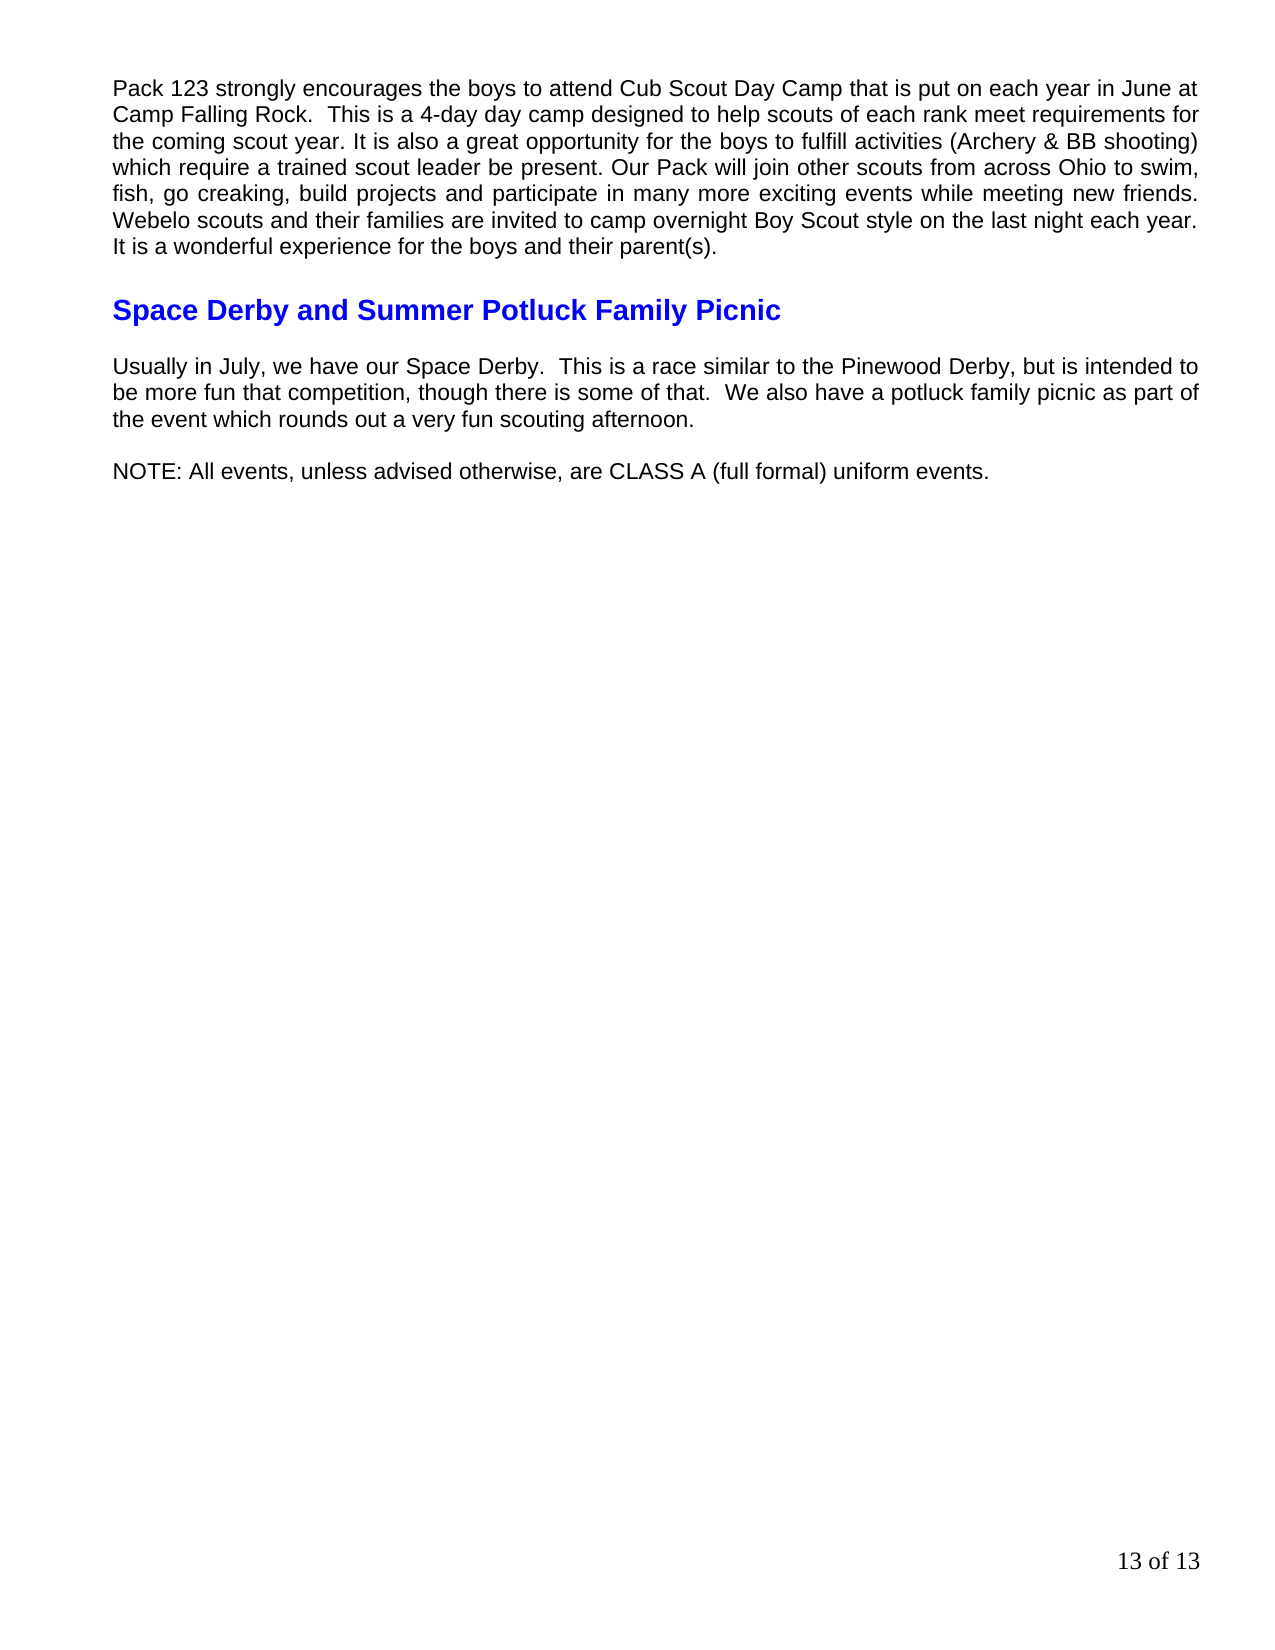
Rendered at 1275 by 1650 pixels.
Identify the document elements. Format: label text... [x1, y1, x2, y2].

subtitle Space Derby and Summer Potluck Family Picnic [112, 293, 1200, 327]
text NOTE: All events, unless advised otherwise, are CLASS A (full formal) uniform events. [112, 458, 1200, 485]
text Usually in July, we have our Space Derby. This is a race similar to the Pinewood Derby, but is intended to be more fun that competition, though there is some of that. We also have a potluck family picnic as part of the event which rounds out a very fun scouting afternoon. [112, 353, 1200, 432]
text Pack 123 strongly encourages the boys to attend Cub Scout Day Camp that is put on each year in June at Camp Falling Rock. This is a 4-day day camp designed to help scouts of each rank meet requirements for the coming scout year. It is also a great opportunity for the boys to fulfill activities (Archery & BB shooting) which require a trained scout leader be present. Our Pack will join other scouts from across Ohio to swim, fish, go creaking, build projects and participate in many more exciting events while meeting new friends. Webelo scouts and their families are invited to camp overnight Boy Scout style on the last night each year. It is a wonderful experience for the boys and their parent(s). [112, 75, 1200, 259]
